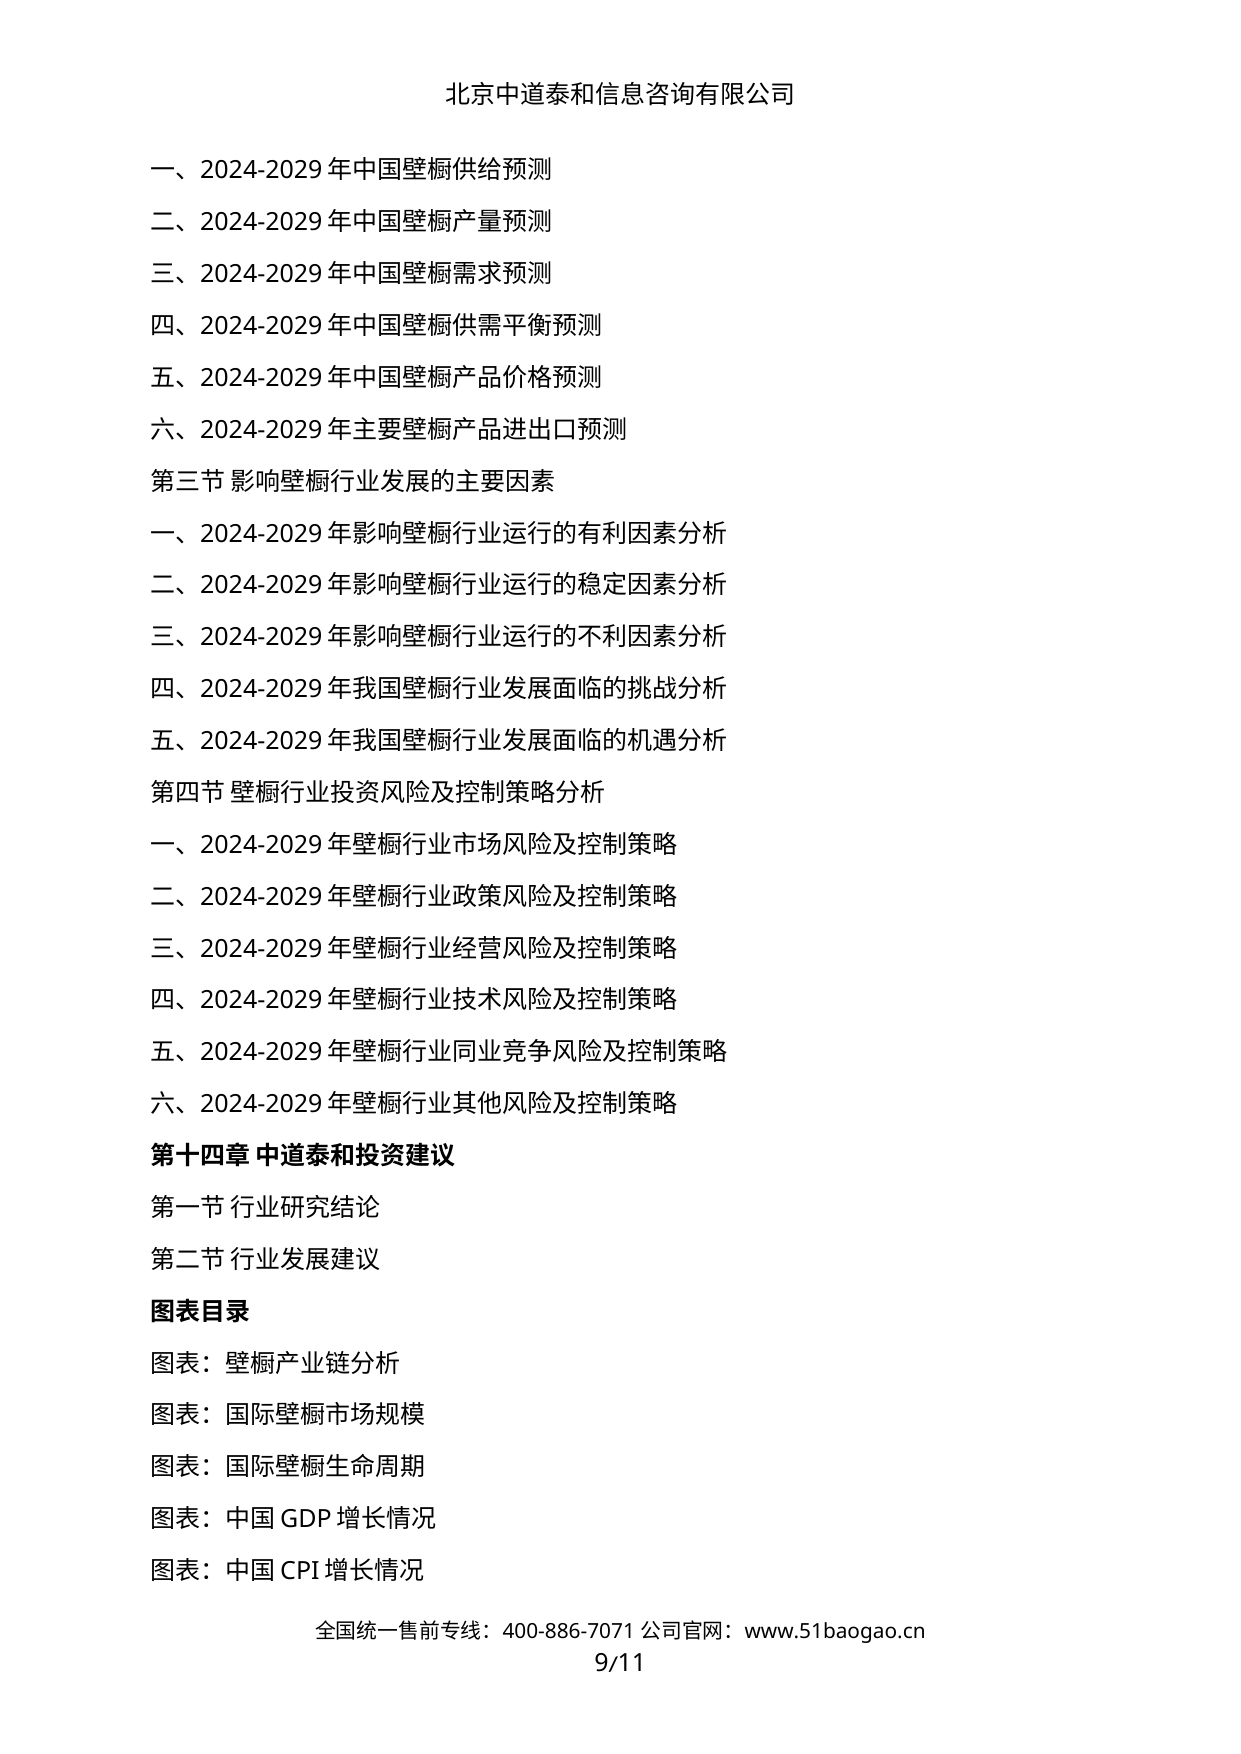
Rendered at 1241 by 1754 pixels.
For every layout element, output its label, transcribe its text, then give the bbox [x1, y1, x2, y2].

text 第十四章 中道泰和投资建议 [150, 1136, 1090, 1172]
text 图表：壁橱产业链分析 [150, 1343, 1090, 1379]
text 五、2024-2029年我国壁橱行业发展面临的机遇分析 [150, 721, 1090, 757]
text 三、2024-2029年影响壁橱行业运行的不利因素分析 [150, 617, 1090, 653]
text 图表：国际壁橱生命周期 [150, 1447, 1090, 1483]
text 第四节 壁橱行业投资风险及控制策略分析 [150, 772, 1090, 809]
text 五、2024-2029年中国壁橱产品价格预测 [150, 357, 1090, 394]
text 一、2024-2029年中国壁橱供给预测 [150, 150, 1090, 186]
text 一、2024-2029年影响壁橱行业运行的有利因素分析 [150, 513, 1090, 549]
text 第三节 影响壁橱行业发展的主要因素 [150, 461, 1090, 497]
text 图表：中国GDP增长情况 [150, 1499, 1090, 1535]
text 二、2024-2029年壁橱行业政策风险及控制策略 [150, 876, 1090, 912]
text 二、2024-2029年中国壁橱产量预测 [150, 202, 1090, 238]
text 五、2024-2029年壁橱行业同业竞争风险及控制策略 [150, 1032, 1090, 1068]
text 第二节 行业发展建议 [150, 1239, 1090, 1276]
text 三、2024-2029年壁橱行业经营风险及控制策略 [150, 928, 1090, 964]
text 四、2024-2029年我国壁橱行业发展面临的挑战分析 [150, 669, 1090, 705]
text 图表：国际壁橱市场规模 [150, 1395, 1090, 1431]
text 六、2024-2029年壁橱行业其他风险及控制策略 [150, 1084, 1090, 1120]
text 二、2024-2029年影响壁橱行业运行的稳定因素分析 [150, 565, 1090, 601]
text 四、2024-2029年中国壁橱供需平衡预测 [150, 306, 1090, 342]
text 三、2024-2029年中国壁橱需求预测 [150, 254, 1090, 290]
text 图表：中国CPI增长情况 [150, 1551, 1090, 1587]
text 图表目录 [150, 1291, 1090, 1327]
text 六、2024-2029年主要壁橱产品进出口预测 [150, 409, 1090, 446]
text 四、2024-2029年壁橱行业技术风险及控制策略 [150, 980, 1090, 1016]
text 一、2024-2029年壁橱行业市场风险及控制策略 [150, 824, 1090, 861]
text 第一节 行业研究结论 [150, 1187, 1090, 1224]
